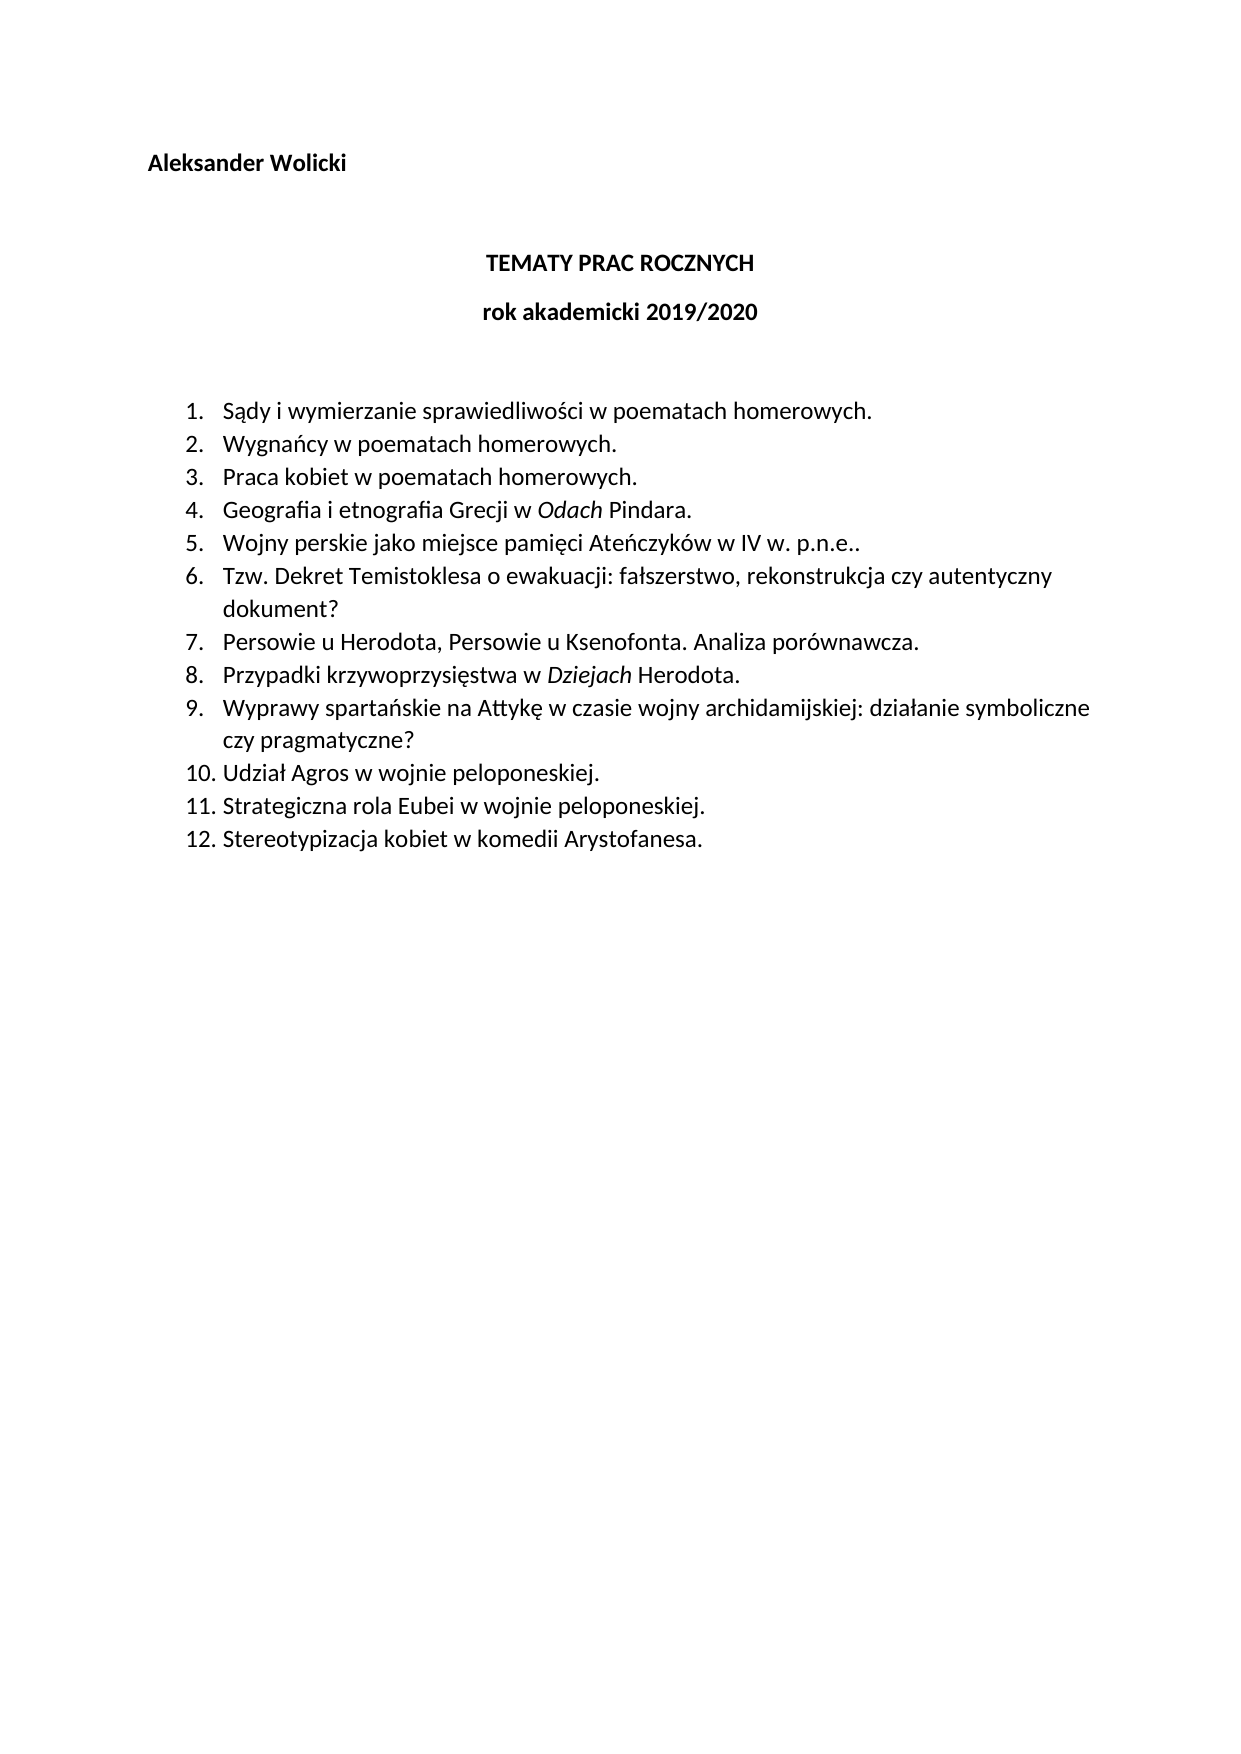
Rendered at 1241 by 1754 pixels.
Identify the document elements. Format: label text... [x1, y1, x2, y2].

text TEMATY PRAC ROCZNYCH [148, 247, 1093, 277]
list Przypadki krzywoprzysięstwa w Dziejach Herodota. [185, 659, 1093, 689]
list Udział Agros w wojnie peloponeskiej. [185, 758, 1093, 788]
text rok akademicki 2019/2020 [148, 296, 1093, 327]
list Tzw. Dekret Temistoklesa o ewakuacji: fałszerstwo, rekonstrukcja czy autentyczny dokument? [185, 560, 1093, 623]
list Sądy i wymierzanie sprawiedliwości w poematach homerowych. [185, 396, 1093, 426]
list Praca kobiet w poematach homerowych. [185, 461, 1093, 492]
list Wojny perskie jako miejsce pamięci Ateńczyków w IV w. p.n.e.. [185, 527, 1093, 558]
text Aleksander Wolicki [148, 148, 1093, 178]
list Wyprawy spartańskie na Attykę w czasie wojny archidamijskiej: działanie symboliczne czy pragmatyczne? [185, 692, 1093, 755]
list Stereotypizacja kobiet w komedii Arystofanesa. [185, 823, 1093, 854]
list Strategiczna rola Eubei w wojnie peloponeskiej. [185, 791, 1093, 821]
list Persowie u Herodota, Persowie u Ksenofonta. Analiza porównawcza. [185, 626, 1093, 656]
list Wygnańcy w poematach homerowych. [185, 428, 1093, 459]
list Geografia i etnografia Grecji w Odach Pindara. [185, 494, 1093, 525]
